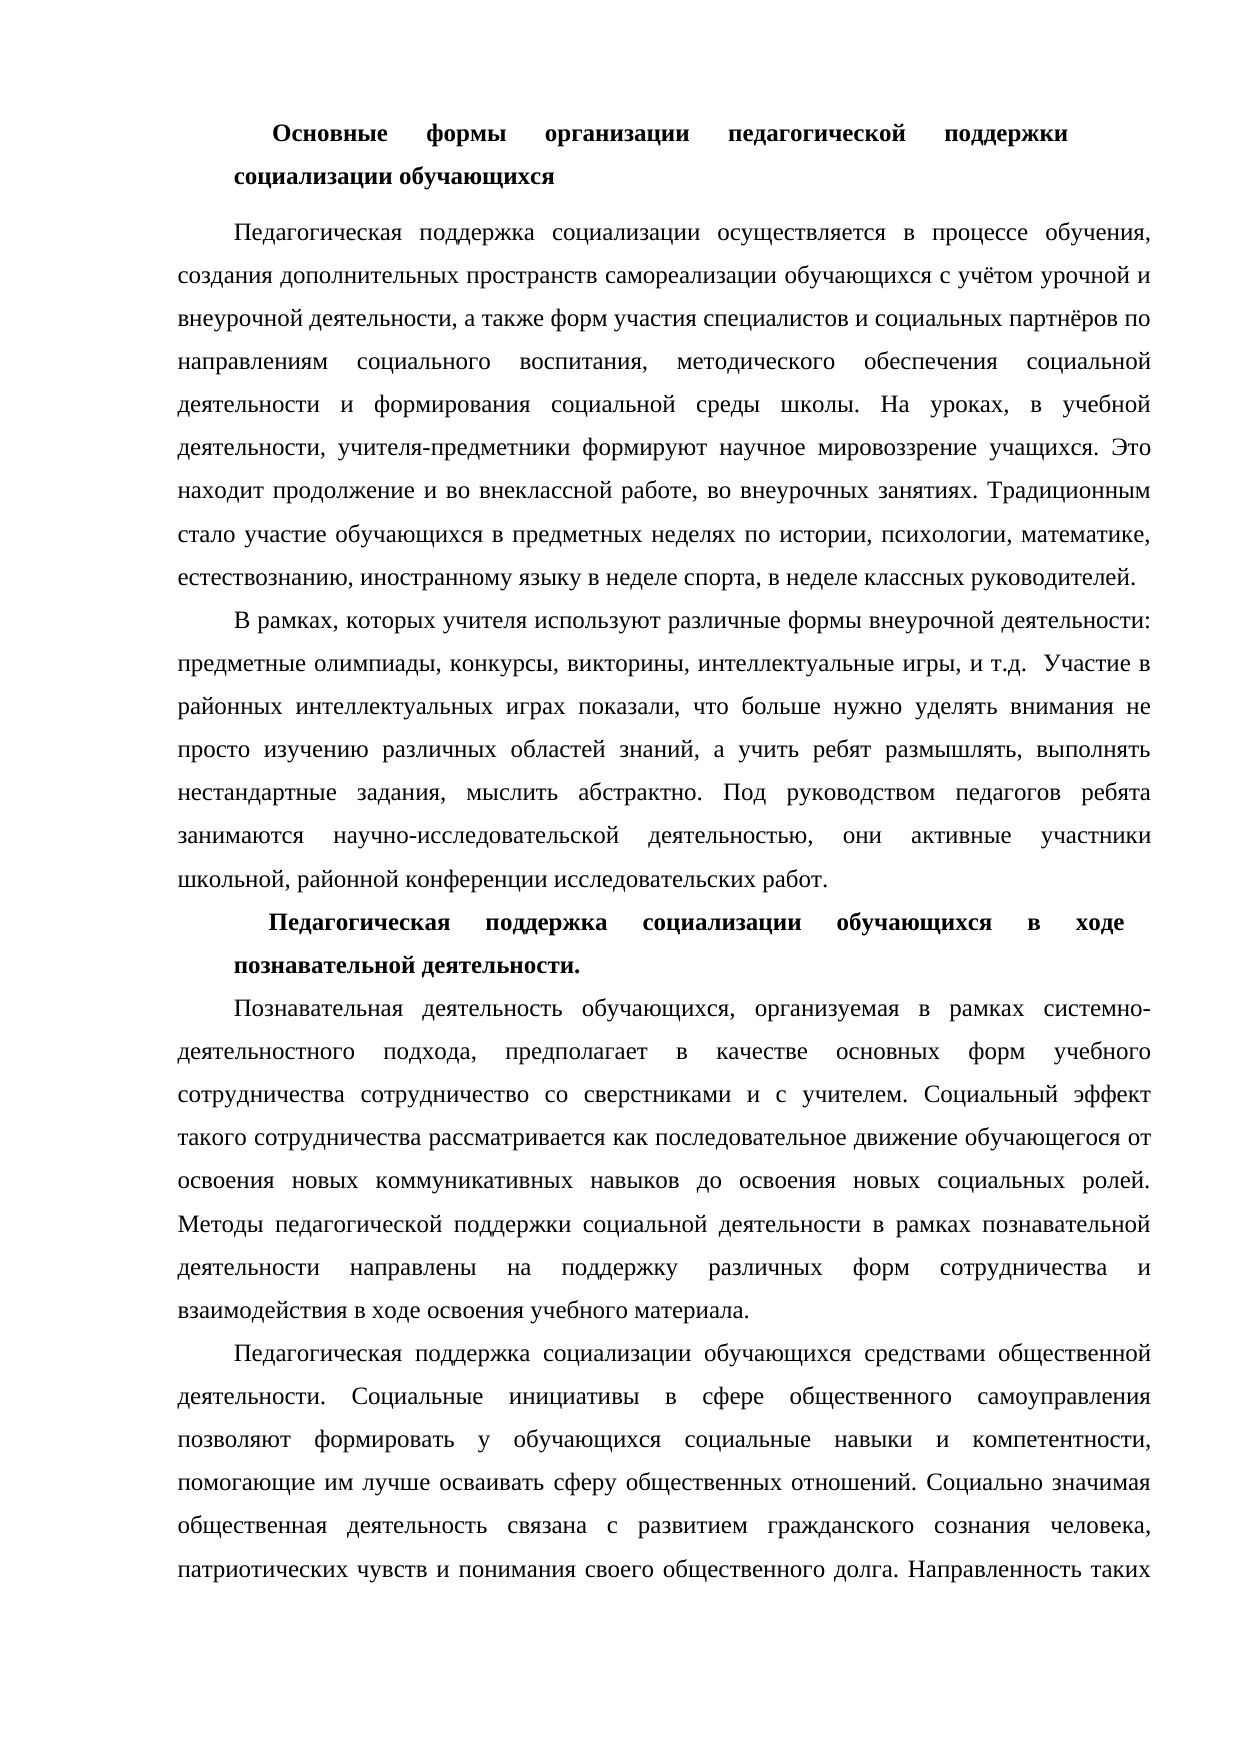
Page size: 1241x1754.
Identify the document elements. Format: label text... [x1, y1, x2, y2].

text Познавательная деятельность обучающихся, организуемая в рамках системно-деятельностного подхода, предполагает в качестве основных форм учебного сотрудничества сотрудничество со сверстниками и с учителем. Социальный эффект такого сотрудничества рассматривается как последовательное движение обучающегося от освоения новых коммуникативных навыков до освоения новых социальных ролей. Методы педагогической поддержки социальной деятельности в рамках познавательной деятельности направлены на поддержку различных форм сотрудничества и взаимодействия в ходе освоения учебного материала. [177, 993, 1152, 1324]
text Основные формы организации педагогической поддержки социализации обучающихся [233, 118, 1069, 190]
text В рамках, которых учителя используют различные формы внеурочной деятельности: предметные олимпиады, конкурсы, викторины, интеллектуальные игры, и т.д. Участие в районных интеллектуальных играх показали, что больше нужно уделять внимания не просто изучению различных областей знаний, а учить ребят размышлять, выполнять нестандартные задания, мыслить абстрактно. Под руководством педагогов ребята занимаются научно-исследовательской деятельностью, они активные участники школьной, районной конференции исследовательских работ. [177, 605, 1152, 892]
text Педагогическая поддержка социализации осуществляется в процессе обучения, создания дополнительных пространств самореализации обучающихся с учётом урочной и внеурочной деятельности, а также форм участия специалистов и социальных партнёров по направлениям социального воспитания, методического обеспечения социальной деятельности и формирования социальной среды школы. На уроках, в учебной деятельности, учителя-предметники формируют научное мировоззрение учащихся. Это находит продолжение и во внеклассной работе, во внеурочных занятиях. Традиционным стало участие обучающихся в предметных неделях по истории, психологии, математике, естествознанию, иностранному языку в неделе спорта, в неделе классных руководителей. [177, 217, 1152, 591]
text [177, 1338, 1152, 1582]
text Педагогическая поддержка социализации обучающихся в ходе познавательной деятельности. [233, 907, 1125, 979]
